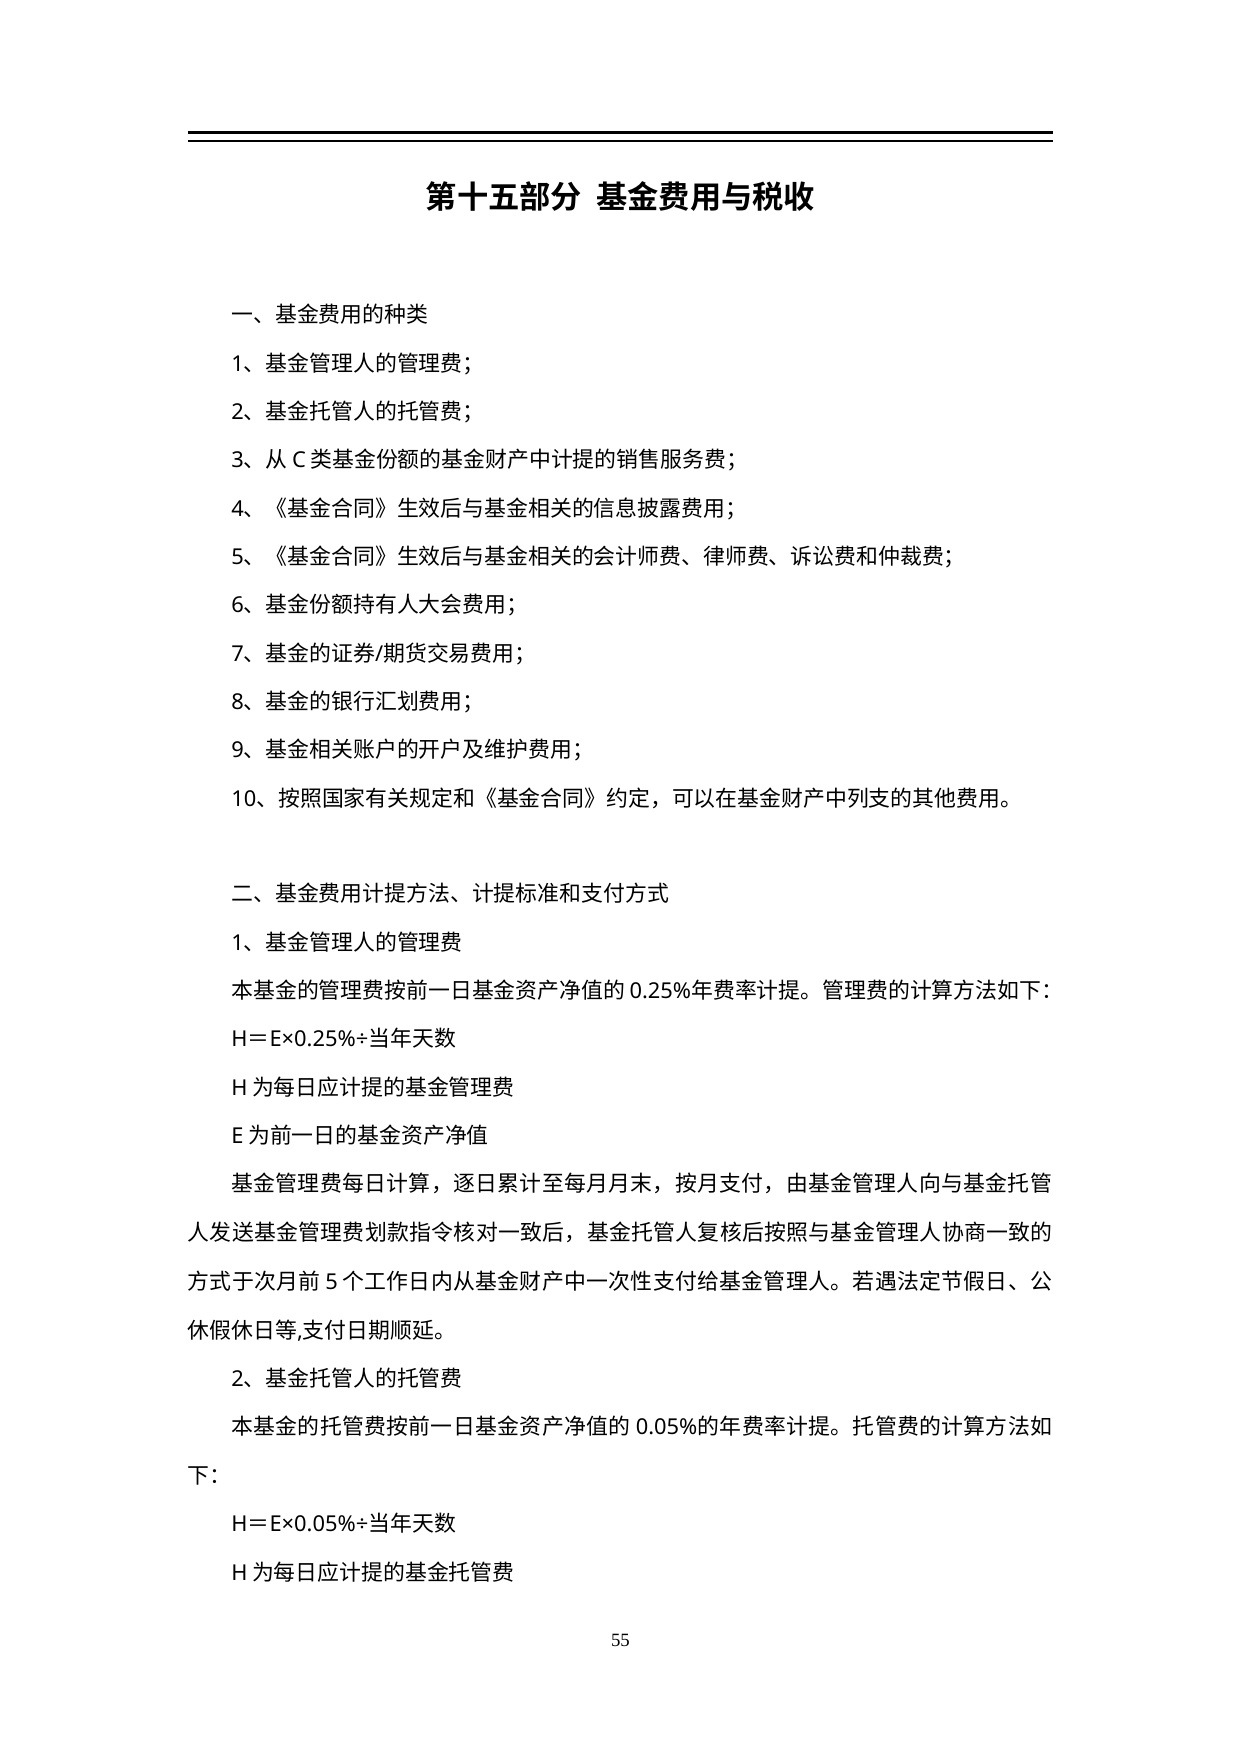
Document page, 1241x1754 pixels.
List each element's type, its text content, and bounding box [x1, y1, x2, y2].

text 3、从C类基金份额的基金财产中计提的销售服务费； [187, 442, 1053, 474]
text 二、基金费用计提方法、计提标准和支付方式 [187, 876, 1053, 908]
text 一、基金费用的种类 [187, 297, 1053, 329]
text H为每日应计提的基金托管费 [187, 1554, 1053, 1587]
text H＝E×0.25%÷当年天数 [187, 1021, 1053, 1053]
text 7、基金的证券/期货交易费用； [187, 635, 1053, 668]
text 8、基金的银行汇划费用； [187, 684, 1053, 716]
text 1、基金管理人的管理费； [187, 345, 1053, 378]
text E为前一日的基金资产净值 [187, 1118, 1053, 1150]
text 4、《基金合同》生效后与基金相关的信息披露费用； [187, 490, 1053, 523]
text 本基金的托管费按前一日基金资产净值的0.05%的年费率计提。托管费的计算方法如下： [187, 1409, 1053, 1490]
text 1、基金管理人的管理费 [187, 924, 1053, 957]
text 本基金的管理费按前一日基金资产净值的0.25%年费率计提。管理费的计算方法如下： [187, 973, 1053, 1005]
text 2、基金托管人的托管费 [187, 1361, 1053, 1393]
text 2、基金托管人的托管费； [187, 394, 1053, 426]
text 9、基金相关账户的开户及维护费用； [187, 732, 1053, 764]
text H＝E×0.05%÷当年天数 [187, 1506, 1053, 1538]
text H为每日应计提的基金管理费 [187, 1069, 1053, 1102]
text 5、《基金合同》生效后与基金相关的会计师费、律师费、诉讼费和仲裁费； [187, 539, 1053, 571]
text 6、基金份额持有人大会费用； [187, 587, 1053, 619]
text 基金管理费每日计算，逐日累计至每月月末，按月支付，由基金管理人向与基金托管人发送基金管理费划款指令核对一致后，基金托管人复核后按照与基金管理人协商一致的方式于次月前5个工作日内从基金财产中一次性支付给基金管理人。若遇法定节假日、公休假休日等,支付日期顺延。 [187, 1166, 1053, 1345]
subtitle 第十五部分 基金费用与税收 [187, 162, 1053, 227]
text 10、按照国家有关规定和《基金合同》约定，可以在基金财产中列支的其他费用。 [187, 780, 1053, 813]
